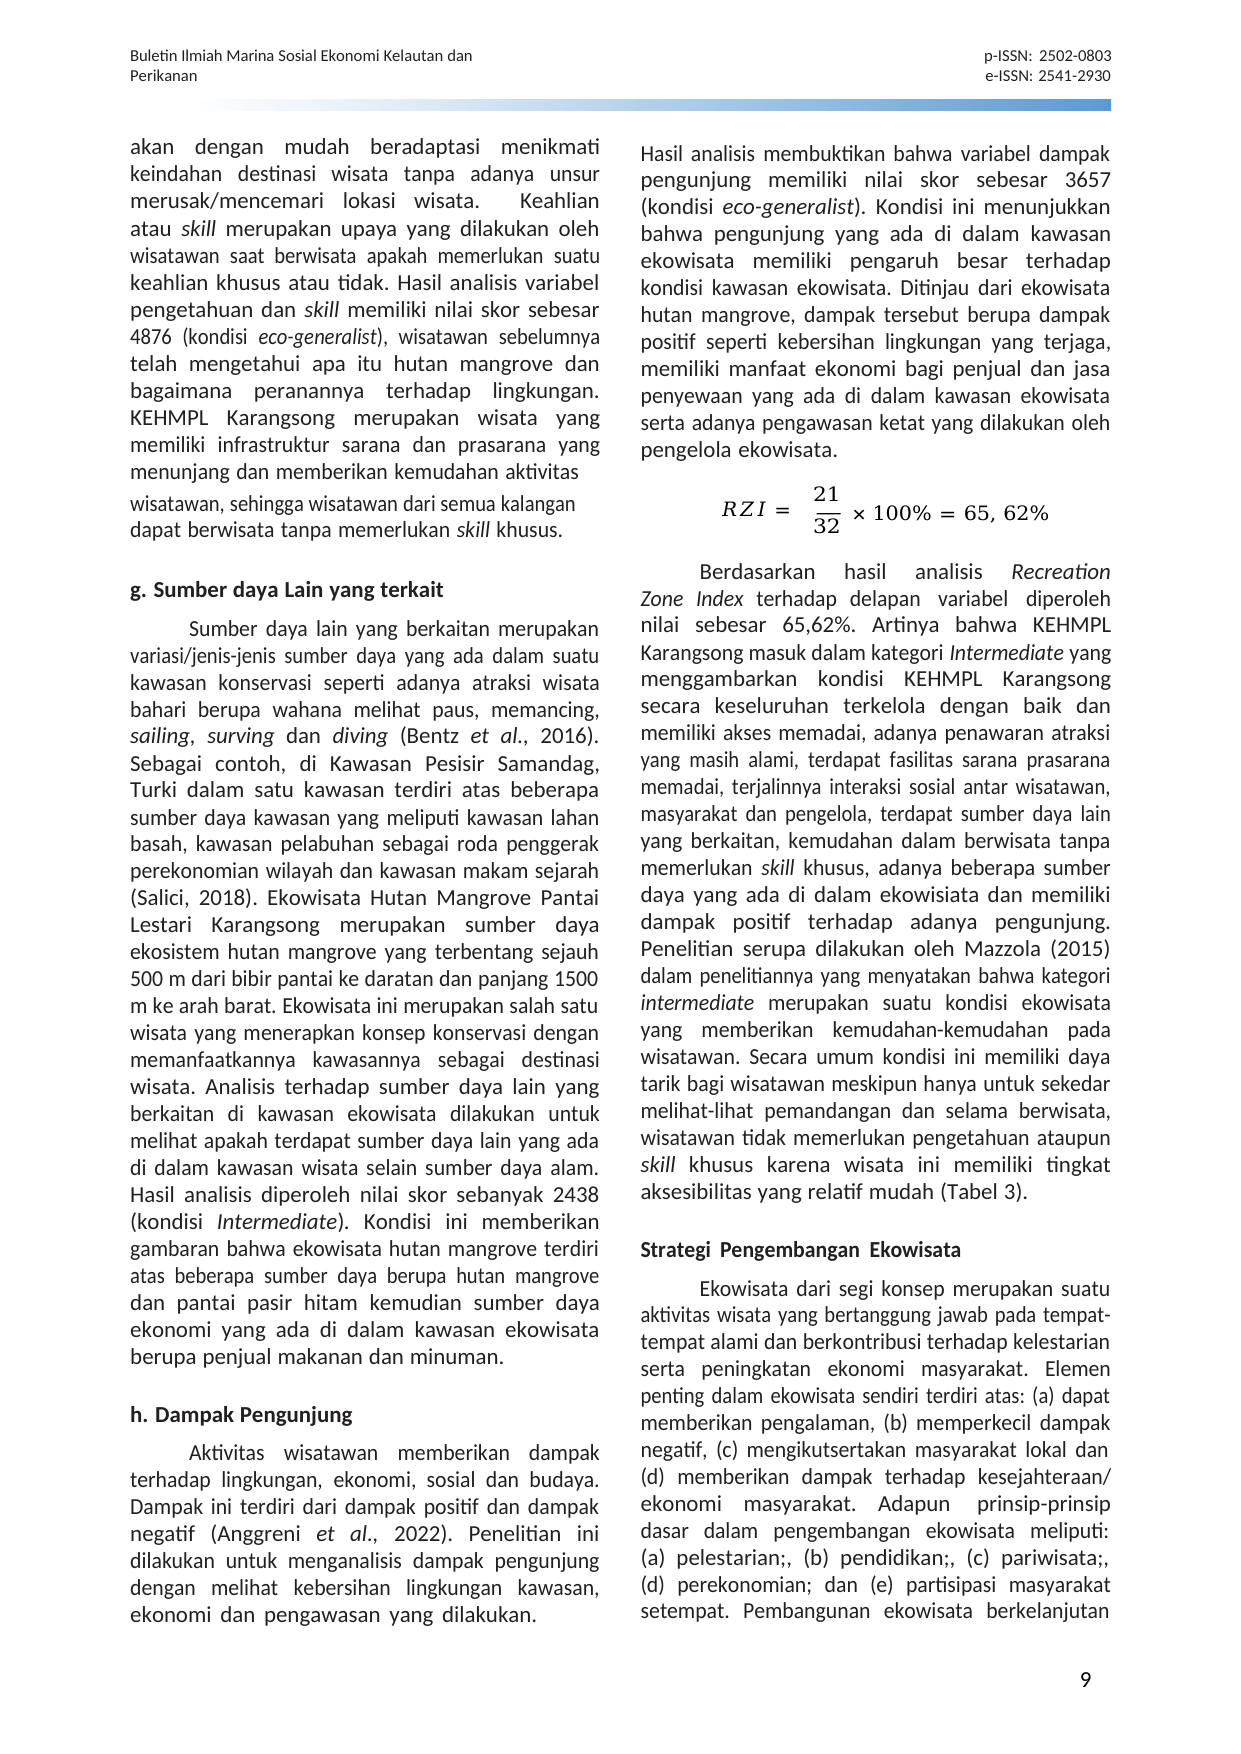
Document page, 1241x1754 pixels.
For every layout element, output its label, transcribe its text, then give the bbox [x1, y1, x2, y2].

subtitle Strategi Pengembangan Ekowisata [640, 1235, 1126, 1263]
text (d) perekonomian; dan (e) partisipasi masyarakat setempat. Pembangunan ekowisata berkelanjutan [640, 1571, 1111, 1625]
text (d) memberikan dampak terhadap kesejahteraan/ ekonomi masyarakat. Adapun prinsip-prinsip dasar dalam pengembangan ekowisata meliputi: [640, 1463, 1111, 1544]
text 𝑅𝑍𝐼 = [682, 505, 848, 519]
text Berdasarkan hasil analisis Recreation Zone Index terhadap delapan variabel diperoleh nilai sebesar 65,62%. Artinya bahwa KEHMPL Karangsong masuk dalam kategori Intermediate yang menggambarkan kondisi KEHMPL Karangsong secara keseluruhan terkelola dengan baik dan memiliki akses memadai, adanya penawaran atraksi yang masih alami, terdapat fasilitas sarana prasarana memadai, terjalinnya interaksi sosial antar wisatawan, masyarakat dan pengelola, terdapat sumber daya lain yang berkaitan, kemudahan dalam berwisata tanpa memerlukan skill khusus, adanya beberapa sumber daya yang ada di dalam ekowisiata dan memiliki dampak positif terhadap adanya pengunjung. Penelitian serupa dilakukan oleh Mazzola (2015) dalam penelitiannya yang menyatakan bahwa kategori intermediate merupakan suatu kondisi ekowisata yang memberikan kemudahan-kemudahan pada wisatawan. Secara umum kondisi ini memiliki daya tarik bagi wisatawan meskipun hanya untuk sekedar melihat-lihat pemandangan dan selama berwisata, wisatawan tidak memerlukan pengetahuan ataupun skill khusus karena wisata ini memiliki tingkat aksesibilitas yang relatif mudah (Tabel 3). [640, 558, 1111, 1205]
subtitle Sumber daya Lain yang terkait [130, 575, 604, 603]
text Ekowisata dari segi konsep merupakan suatu aktivitas wisata yang bertanggung jawab pada tempat- tempat alami dan berkontribusi terhadap kelestarian serta peningkatan ekonomi masyarakat. Elemen penting dalam ekowisata sendiri terdiri atas: (a) dapat memberikan pengalaman, (b) memperkecil dampak negatif, (c) mengikutsertakan masyarakat lokal dan [640, 1274, 1111, 1463]
text (a) pelestarian;, (b) pendidikan;, (c) pariwisata;, [640, 1544, 1126, 1571]
text Hasil analisis membuktikan bahwa variabel dampak pengunjung memiliki nilai skor sebesar 3657 (kondisi eco-generalist). Kondisi ini menunjukkan bahwa pengunjung yang ada di dalam kawasan ekowisata memiliki pengaruh besar terhadap kondisi kawasan ekowisata. Ditinjau dari ekowisata hutan mangrove, dampak tersebut berupa dampak positif seperti kebersihan lingkungan yang terjaga, memiliki manfaat ekonomi bagi penjual dan jasa penyewaan yang ada di dalam kawasan ekowisata serta adanya pengawasan ketat yang dilakukan oleh pengelola ekowisata. [640, 139, 1111, 463]
text akan dengan mudah beradaptasi menikmati keindahan destinasi wisata tanpa adanya unsur merusak/mencemari lokasi wisata. Keahlian atau skill merupakan upaya yang dilakukan oleh wisatawan saat berwisata apakah memerlukan suatu keahlian khusus atau tidak. Hasil analisis variabel pengetahuan dan skill memiliki nilai skor sebesar 4876 (kondisi eco-generalist), wisatawan sebelumnya telah mengetahui apa itu hutan mangrove dan bagaimana peranannya terhadap lingkungan. KEHMPL Karangsong merupakan wisata yang memiliki infrastruktur sarana dan prasarana yang menunjang dan memberikan kemudahan aktivitas [130, 133, 600, 485]
picture [198, 99, 1112, 111]
text Aktivitas wisatawan memberikan dampak terhadap lingkungan, ekonomi, sosial dan budaya. Dampak ini terdiri dari dampak positif dan dampak negatif (Anggreni et al., 2022). Penelitian ini dilakukan untuk menganalisis dampak pengunjung dengan melihat kebersihan lingkungan kawasan, ekonomi dan pengawasan yang dilakukan. [130, 1439, 600, 1628]
text 32 [682, 519, 840, 537]
text × 100% = 65, 62% [852, 501, 1126, 524]
text Sumber daya lain yang berkaitan merupakan variasi/jenis-jenis sumber daya yang ada dalam suatu kawasan konservasi seperti adanya atraksi wisata bahari berupa wahana melihat paus, memancing, sailing, surving dan diving (Bentz et al., 2016). Sebagai contoh, di Kawasan Pesisir Samandag, Turki dalam satu kawasan terdiri atas beberapa sumber daya kawasan yang meliputi kawasan lahan basah, kawasan pelabuhan sebagai roda penggerak perekonomian wilayah dan kawasan makam sejarah (Salici, 2018). Ekowisata Hutan Mangrove Pantai Lestari Karangsong merupakan sumber daya ekosistem hutan mangrove yang terbentang sejauh 500 m dari bibir pantai ke daratan dan panjang 1500 m ke arah barat. Ekowisata ini merupakan salah satu wisata yang menerapkan konsep konservasi dengan memanfaatkannya kawasannya sebagai destinasi wisata. Analisis terhadap sumber daya lain yang berkaitan di kawasan ekowisata dilakukan untuk melihat apakah terdapat sumber daya lain yang ada di dalam kawasan wisata selain sumber daya alam. Hasil analisis diperoleh nilai skor sebanyak 2438 (kondisi Intermediate). Kondisi ini memberikan gambaran bahwa ekowisata hutan mangrove terdiri atas beberapa sumber daya berupa hutan mangrove dan pantai pasir hitam kemudian sumber daya ekonomi yang ada di dalam kawasan ekowisata berupa penjual makanan dan minuman. [130, 615, 600, 1370]
subtitle Dampak Pengunjung [130, 1400, 604, 1428]
text wisatawan, sehingga wisatawan dari semua kalangan dapat berwisata tanpa memerlukan skill khusus. [130, 490, 603, 544]
text 21 [682, 490, 840, 505]
